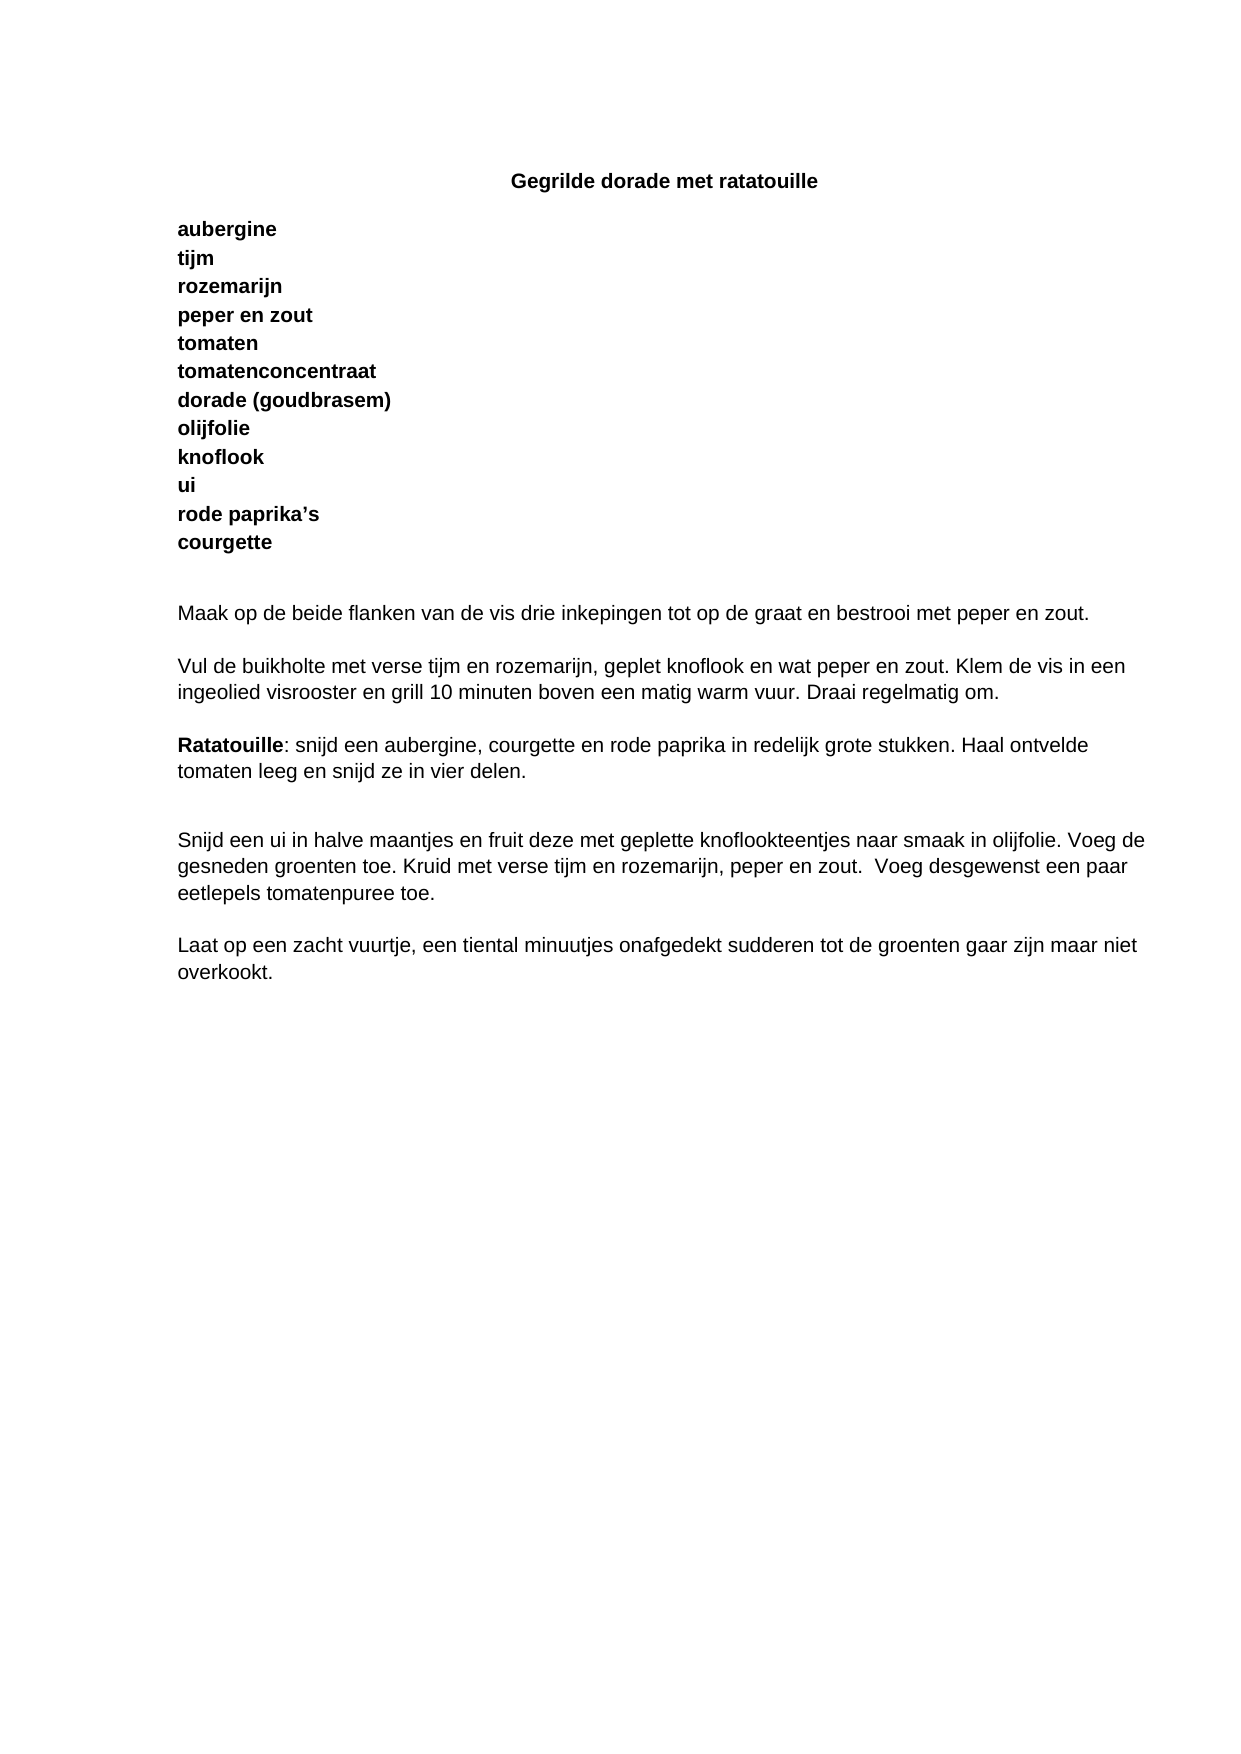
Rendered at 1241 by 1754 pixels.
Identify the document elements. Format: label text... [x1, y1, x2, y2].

text Vul de buikholte met verse tijm en rozemarijn, geplet knoflook en wat peper en zout. Klem de vis in een ingeolied visrooster en grill 10 minuten boven een matig warm vuur. Draai regelmatig om. [177, 653, 1152, 704]
text knoflook [177, 444, 1152, 468]
text ui [177, 473, 1152, 497]
text rode paprika’s [177, 501, 1152, 525]
text tomatenconcentraat dorade (goudbrasem) [177, 359, 1152, 412]
text Gegrilde dorade met ratatouille [177, 173, 1152, 192]
text Maak op de beide flanken van de vis drie inkepingen tot op de graat en bestrooi met peper en zout. [177, 601, 1152, 625]
text Snijd een ui in halve maantjes en fruit deze met geplette knoflookteentjes naar smaak in olijfolie. Voeg de gesneden groenten toe. Kruid met verse tijm en rozemarijn, peper en zout. Voeg desgewenst een paar eetlepels tomatenpuree toe. [177, 828, 1152, 904]
text Ratatouille: snijd een aubergine, courgette en rode paprika in redelijk grote stukken. Haal ontvelde tomaten leeg en snijd ze in vier delen. [177, 733, 1152, 783]
text Laat op een zacht vuurtje, een tiental minuutjes onafgedekt sudderen tot de groenten gaar zijn maar niet overkookt. [177, 933, 1152, 983]
text tomaten [177, 331, 1152, 355]
text aubergine tijm [177, 217, 1152, 269]
text courgette [177, 530, 1152, 554]
text olijfolie [177, 416, 1152, 440]
text rozemarijn peper en zout [177, 274, 1152, 326]
